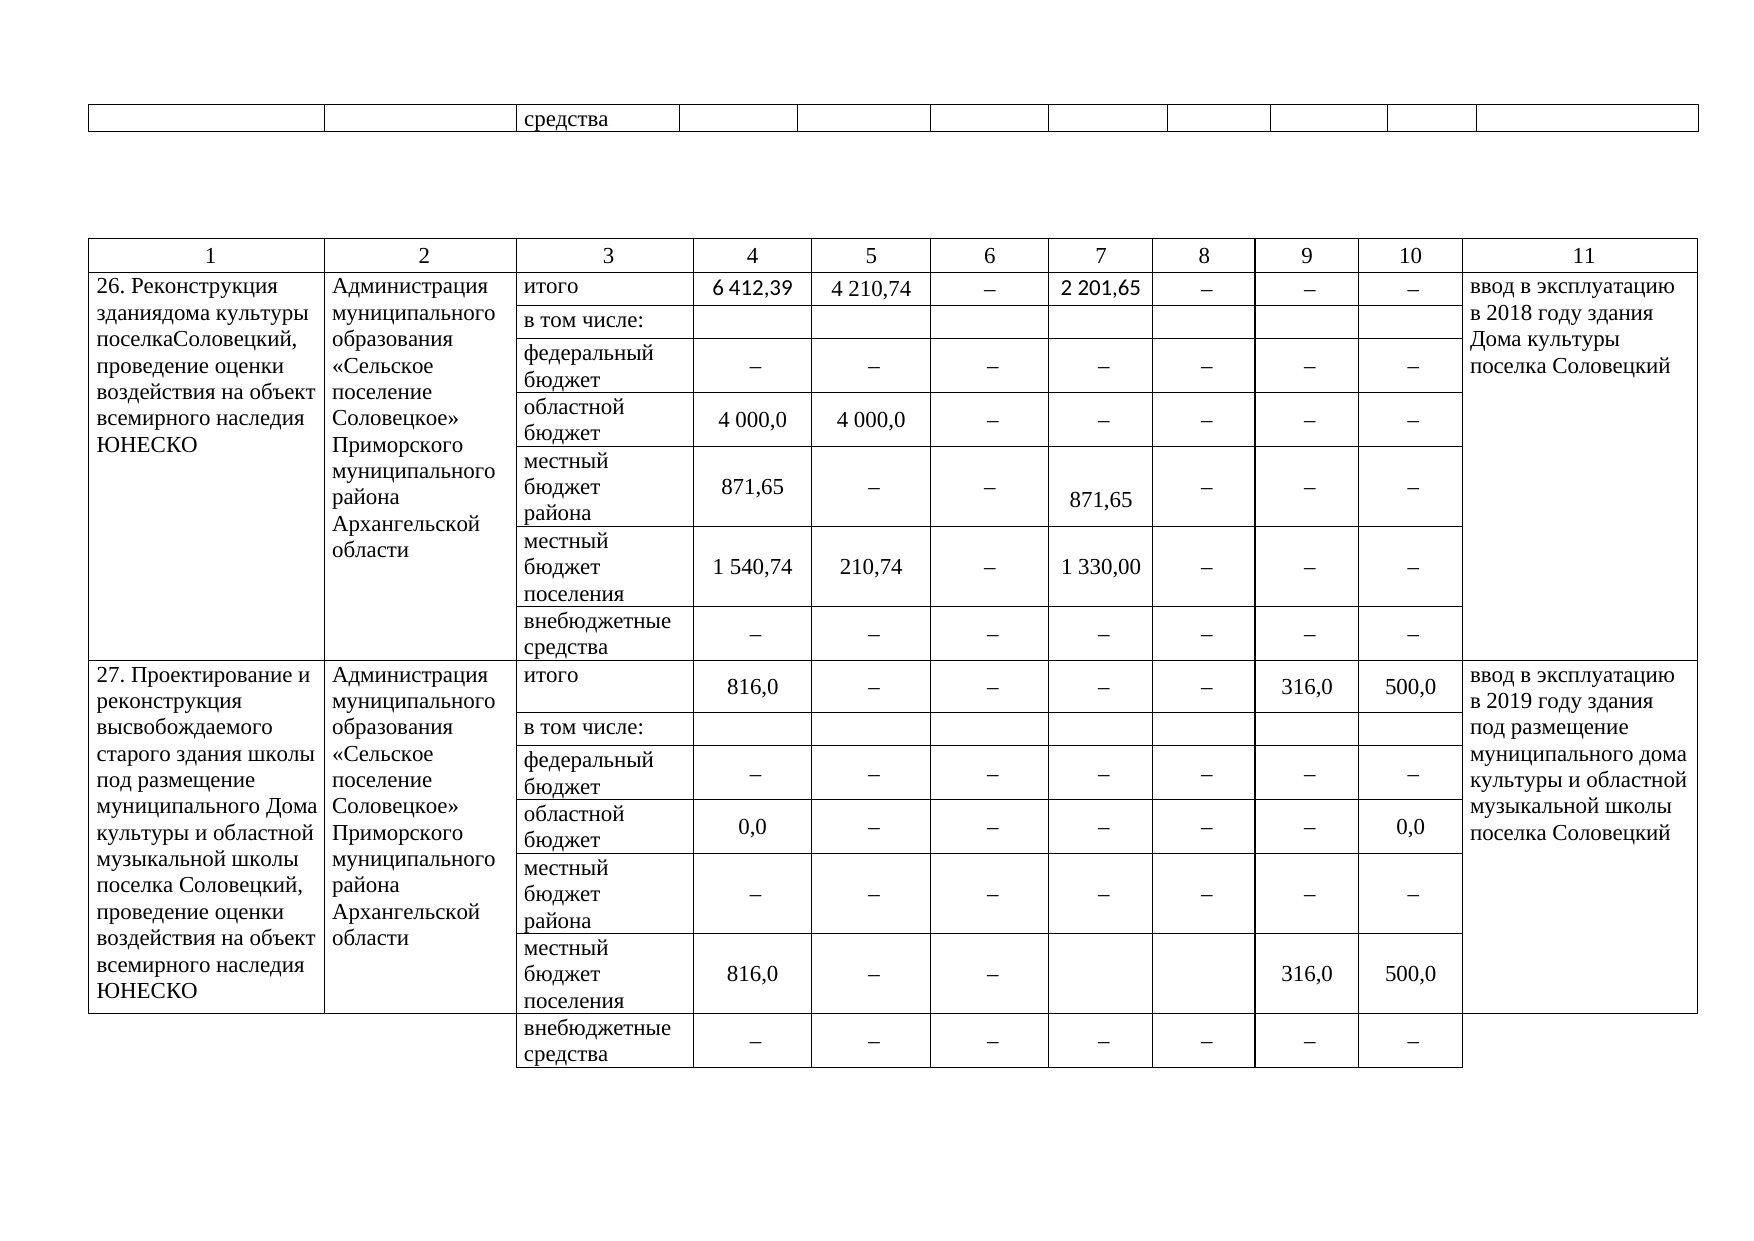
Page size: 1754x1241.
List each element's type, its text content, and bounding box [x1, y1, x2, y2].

table_cell [1049, 713, 1152, 745]
table_cell – [812, 934, 930, 1013]
table_cell итого [517, 661, 693, 712]
table_cell федеральный бюджет [517, 746, 693, 799]
table_cell 0,0 [1359, 800, 1462, 853]
table_cell [1256, 713, 1358, 745]
table_cell областной бюджет [517, 393, 693, 446]
table_cell – [1271, 105, 1387, 131]
table_cell 1 540,74 [694, 527, 811, 606]
table_cell – [931, 393, 1048, 446]
table_cell – [1256, 800, 1358, 853]
table_cell – [1049, 105, 1167, 131]
table_cell – [1049, 339, 1152, 392]
table_cell – [1359, 273, 1462, 305]
table_cell – [1388, 105, 1476, 131]
table_cell – [1153, 393, 1254, 446]
table_cell – [1359, 339, 1462, 392]
table_cell 500,0 [1359, 661, 1462, 712]
table_cell [931, 306, 1048, 338]
table_cell внебюджетные средства [517, 1014, 693, 1067]
table_cell – [1153, 339, 1254, 392]
table_header 5 [812, 239, 930, 272]
table_cell 27. Проектирование и реконструкция высвобождаемого старого здания школы под размещение муниципального Дома культуры и областной музыкальной школы поселка Соловецкий, проведение оценки воздействия на объект всемирного наследия ЮНЕСКО [89, 661, 324, 1013]
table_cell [517, 105, 679, 131]
table_cell – [680, 105, 797, 131]
table_cell [694, 306, 811, 338]
table_cell [1359, 713, 1462, 745]
table_cell [812, 713, 930, 745]
table_cell внебюджетные средства [517, 607, 693, 660]
table_cell итого [517, 273, 693, 305]
table_header 6 [931, 239, 1048, 272]
table_cell областной бюджет [517, 800, 693, 853]
table_cell – [1256, 527, 1358, 606]
table_cell – [1049, 746, 1152, 799]
table_cell – [1359, 854, 1462, 933]
table_cell в том числе: [517, 713, 693, 745]
table_cell – [1168, 105, 1270, 131]
table_cell 6 412,39 [694, 273, 811, 305]
table_cell – [931, 607, 1048, 660]
table_cell – [1359, 527, 1462, 606]
table_cell [1049, 306, 1152, 338]
table_cell – [1153, 1014, 1254, 1067]
table_cell – [1153, 661, 1254, 712]
table_cell – [812, 661, 930, 712]
table_cell – [931, 800, 1048, 853]
table_cell ввод в эксплуатацию в 2019 году здания под размещение муниципального дома культуры и областной музыкальной школы поселка Соловецкий [1463, 661, 1697, 1013]
table_cell местный бюджет поселения [517, 527, 693, 606]
table_cell – [1359, 1014, 1462, 1067]
table_cell местный бюджет поселения [517, 934, 693, 1013]
table_cell ввод в эксплуатацию в 2018 году здания Дома культуры поселка Соловецкий [1463, 273, 1697, 660]
table_cell 1 330,00 [1049, 527, 1152, 606]
table_cell 0,0 [694, 800, 811, 853]
table_cell – [1049, 607, 1152, 660]
table_cell 316,0 [1256, 934, 1358, 1013]
table_cell – [694, 1014, 811, 1067]
table_cell – [1256, 447, 1358, 526]
table_cell – [1049, 854, 1152, 933]
table_cell 816,0 [694, 934, 811, 1013]
table_cell – [1153, 854, 1254, 933]
table_cell – [812, 854, 930, 933]
table_cell – [812, 447, 930, 526]
table_cell – [694, 607, 811, 660]
table_cell – [931, 746, 1048, 799]
table_cell – [812, 607, 930, 660]
table_cell – [1256, 1014, 1358, 1067]
table_cell – [931, 273, 1048, 305]
table_cell 210,74 [812, 527, 930, 606]
table_cell 816,0 [694, 661, 811, 712]
table_cell – [1256, 854, 1358, 933]
table_cell – [1359, 746, 1462, 799]
table_cell – [1153, 607, 1254, 660]
table_cell [1153, 934, 1254, 1013]
table_cell – [694, 746, 811, 799]
table_header 10 [1359, 239, 1462, 272]
table_cell местный бюджет района [517, 854, 693, 933]
table_header 9 [1256, 239, 1358, 272]
table_cell федеральный бюджет [517, 339, 693, 392]
table_header 2 [325, 239, 516, 272]
table_cell – [931, 934, 1048, 1013]
table_cell – [931, 447, 1048, 526]
table_cell [1256, 306, 1358, 338]
table_cell местный бюджет района [517, 447, 693, 526]
table_cell – [1049, 1014, 1152, 1067]
table_header 4 [694, 239, 811, 272]
table_cell 871,65 [1049, 447, 1152, 526]
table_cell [325, 273, 516, 660]
table_cell – [694, 854, 811, 933]
table_cell – [812, 746, 930, 799]
table_header 1 [89, 239, 324, 272]
table_header 8 [1153, 239, 1254, 272]
table_cell – [798, 105, 930, 131]
table_cell [1153, 713, 1254, 745]
table_cell – [1256, 746, 1358, 799]
table_cell 316,0 [1256, 661, 1358, 712]
table_header 3 [517, 239, 693, 272]
table_cell [1049, 934, 1152, 1013]
table_cell – [931, 1014, 1048, 1067]
table_cell – [1049, 661, 1152, 712]
table_cell [1153, 306, 1254, 338]
table_cell [812, 306, 930, 338]
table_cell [325, 661, 516, 1013]
table_cell – [1153, 800, 1254, 853]
table_cell в том числе: [517, 306, 693, 338]
table_header 11 [1463, 239, 1697, 272]
table_cell – [1049, 800, 1152, 853]
table_cell 4 000,0 [694, 393, 811, 446]
table_cell 26. Реконструкция зданиядома культуры поселкаСоловецкий, проведение оценки воздействия на объект всемирного наследия ЮНЕСКО [89, 273, 324, 660]
table_cell – [1153, 273, 1254, 305]
table_cell – [1256, 607, 1358, 660]
table_cell – [931, 339, 1048, 392]
table_cell [931, 713, 1048, 745]
table_cell 2 201,65 [1049, 273, 1152, 305]
table_cell – [812, 800, 930, 853]
table_cell – [931, 527, 1048, 606]
table_cell [1359, 306, 1462, 338]
table_cell – [931, 661, 1048, 712]
table_cell – [931, 105, 1048, 131]
table_cell – [1359, 447, 1462, 526]
table_cell – [1256, 393, 1358, 446]
table_cell 500,0 [1359, 934, 1462, 1013]
table_cell – [1153, 746, 1254, 799]
table_cell – [812, 339, 930, 392]
table_cell – [1359, 607, 1462, 660]
table_cell 871,65 [694, 447, 811, 526]
table_cell – [1153, 447, 1254, 526]
table_cell – [812, 1014, 930, 1067]
table_header 7 [1049, 239, 1152, 272]
table_cell 4 000,0 [812, 393, 930, 446]
table_cell 4 210,74 [812, 273, 930, 305]
table_cell – [694, 339, 811, 392]
table_cell [694, 713, 811, 745]
table_cell – [931, 854, 1048, 933]
table_cell – [1256, 273, 1358, 305]
table_cell – [1049, 393, 1152, 446]
table_cell – [1359, 393, 1462, 446]
table_cell – [1153, 527, 1254, 606]
table_cell – [1256, 339, 1358, 392]
